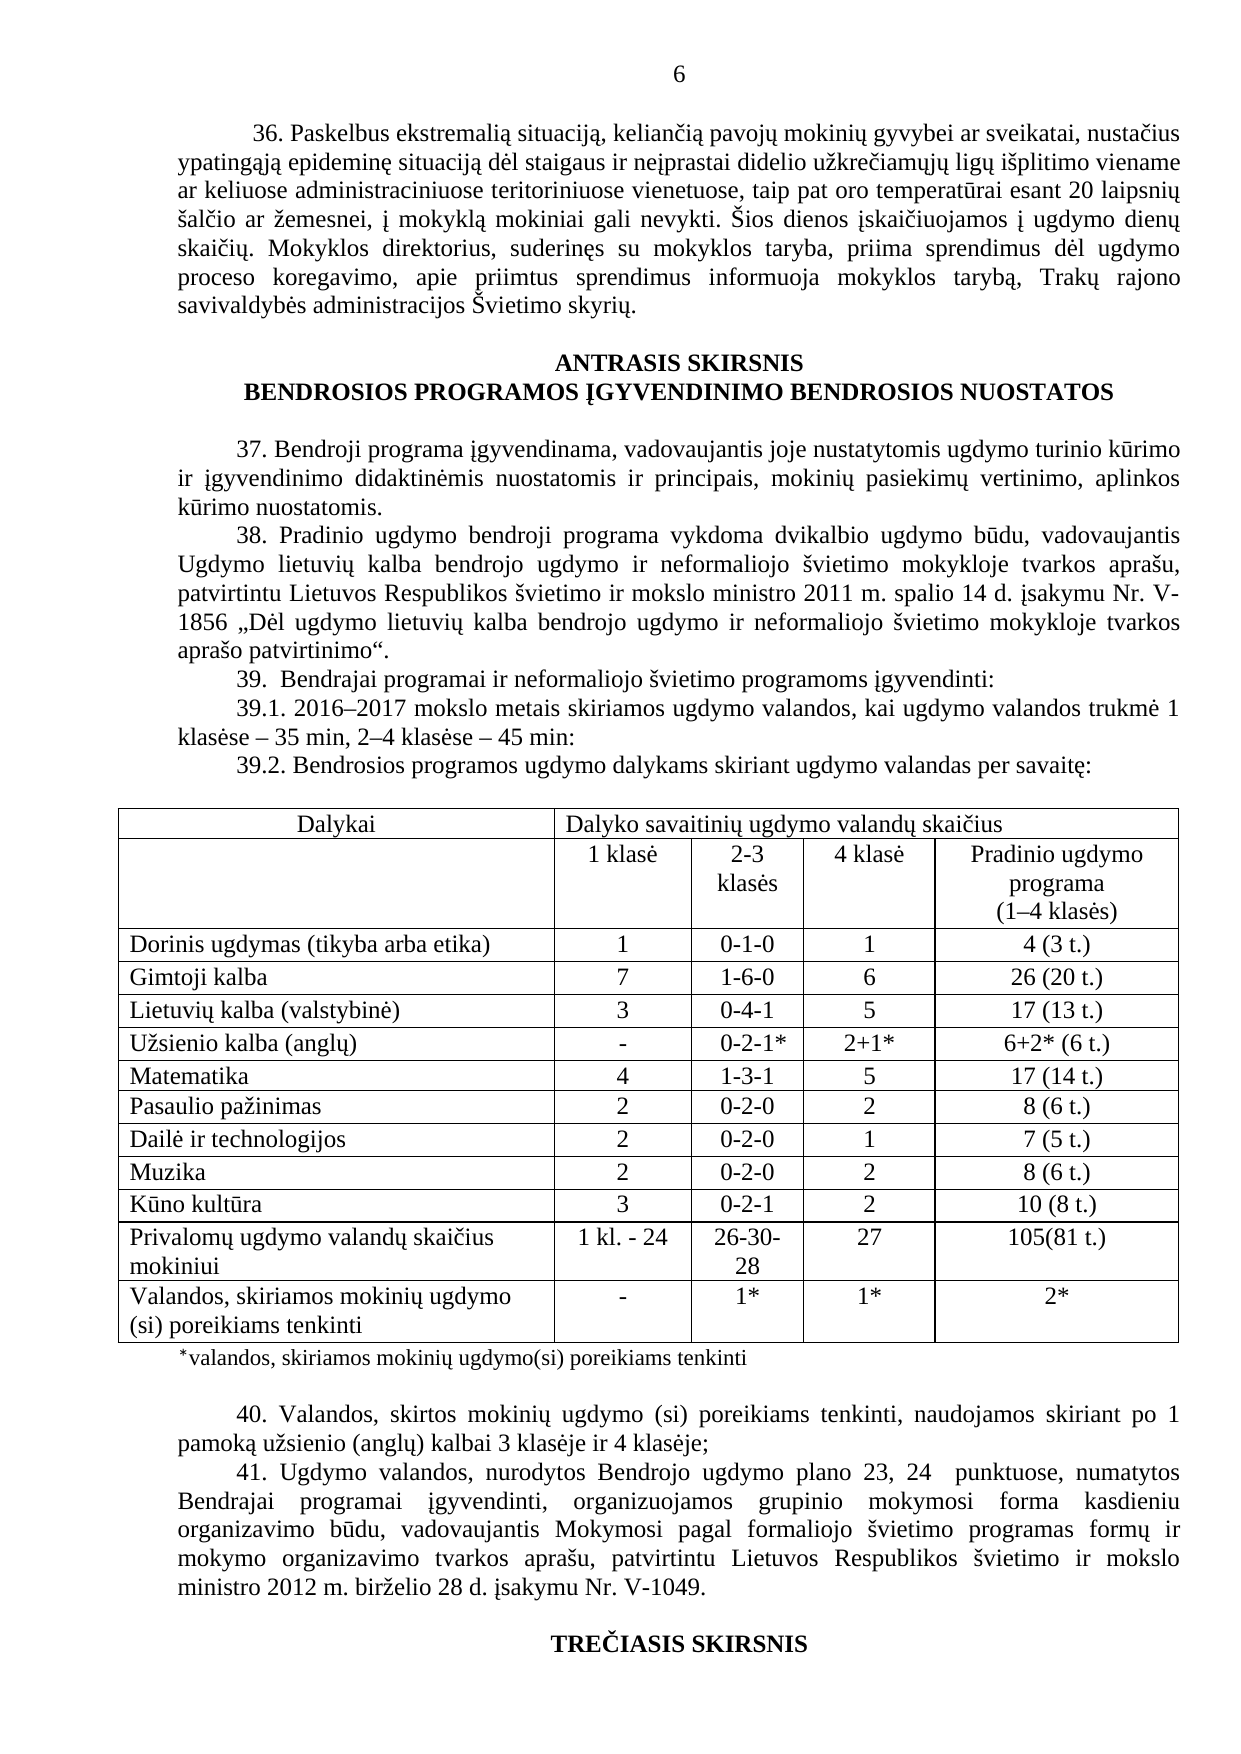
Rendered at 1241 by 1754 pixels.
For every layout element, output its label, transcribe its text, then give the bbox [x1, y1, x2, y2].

table_cell 2-3 klasės [692, 839, 803, 928]
table_cell Muzika [119, 1157, 554, 1188]
table_cell 5 [804, 995, 934, 1027]
table_cell 8 (6 t.) [936, 1157, 1178, 1188]
table_cell 0-2-0 [692, 1091, 803, 1123]
table_cell 6+2* (6 t.) [936, 1028, 1178, 1060]
table_cell 17 (14 t.) [936, 1061, 1178, 1090]
table_cell 17 (13 t.) [936, 995, 1178, 1027]
text 36. Paskelbus ekstremalią situaciją, keliančią pavojų mokinių gyvybei ar sveikatai, nustačius ypatingąją epideminę situaciją dėl staigaus ir neįprastai didelio užkrečiamųjų ligų išplitimo viename ar keliuose administraciniuose teritoriniuose vienetuose, taip pat oro temperatūrai esant 20 laipsnių šalčio ar žemesnei, į mokyklą mokiniai gali nevykti. Šios dienos įskaičiuojamos į ugdymo dienų skaičių. Mokyklos direktorius, suderinęs su mokyklos taryba, priima sprendimus dėl ugdymo proceso koregavimo, apie priimtus sprendimus informuoja mokyklos tarybą, Trakų rajono savivaldybės administracijos Švietimo skyrių. [177, 118, 1181, 319]
table_cell 0-2-1* [692, 1028, 803, 1060]
table_cell 10 (8 t.) [936, 1190, 1178, 1221]
table_cell Valandos, skiriamos mokinių ugdymo (si) poreikiams tenkinti [119, 1281, 554, 1342]
table_cell 1* [692, 1281, 803, 1342]
table_cell Gimtoji kalba [119, 962, 554, 994]
table_cell Dailė ir technologijos [119, 1124, 554, 1156]
table_cell 2 [555, 1124, 691, 1156]
table_cell 1-3-1 [692, 1061, 803, 1090]
text 41. Ugdymo valandos, nurodytos Bendrojo ugdymo plano 23, 24 punktuose, numatytos Bendrajai programai įgyvendinti, organizuojamos grupinio mokymosi forma kasdieniu organizavimo būdu, vadovaujantis Mokymosi pagal formaliojo švietimo programas formų ir mokymo organizavimo tvarkos aprašu, patvirtintu Lietuvos Respublikos švietimo ir mokslo ministro 2012 m. birželio 28 d. įsakymu Nr. V-1049. [177, 1457, 1181, 1601]
text 40. Valandos, skirtos mokinių ugdymo (si) poreikiams tenkinti, naudojamos skiriant po 1 pamoką užsienio (anglų) kalbai 3 klasėje ir 4 klasėje; [177, 1399, 1181, 1457]
text BENDROSIOS PROGRAMOS ĮGYVENDINIMO BENDROSIOS NUOSTATOS [177, 377, 1181, 406]
table_cell 2 [804, 1190, 934, 1221]
table_header Dalykai [119, 809, 554, 838]
table_cell 8 (6 t.) [936, 1091, 1178, 1123]
table_cell 105(81 t.) [936, 1223, 1178, 1280]
table_cell Lietuvių kalba (valstybinė) [119, 995, 554, 1027]
table_cell 0-2-1 [692, 1190, 803, 1221]
text 39. Bendrajai programai ir neformaliojo švietimo programoms įgyvendinti: [177, 664, 1181, 693]
table_cell 1 kl. - 24 [555, 1223, 691, 1280]
table_cell 0-2-0 [692, 1157, 803, 1188]
table_cell [119, 839, 554, 928]
table_cell 0-1-0 [692, 929, 803, 961]
table_header Dalyko savaitinių ugdymo valandų skaičius [555, 809, 1178, 838]
text ANTRASIS SKIRSNIS [177, 348, 1181, 377]
table_cell Matematika [119, 1061, 554, 1090]
table_cell 2 [555, 1157, 691, 1188]
table_cell 2 [804, 1091, 934, 1123]
table_cell 2* [936, 1281, 1178, 1342]
table_cell 2+1* [804, 1028, 934, 1060]
table_cell 1* [804, 1281, 934, 1342]
table_cell Privalomų ugdymo valandų skaičius mokiniui [119, 1223, 554, 1280]
table_cell Dorinis ugdymas (tikyba arba etika) [119, 929, 554, 961]
table_cell Pradinio ugdymo programa (1–4 klasės) [936, 839, 1178, 928]
table_cell 27 [804, 1223, 934, 1280]
table_cell 2 [555, 1091, 691, 1123]
table_cell Pasaulio pažinimas [119, 1091, 554, 1123]
table_cell 26-30-28 [692, 1223, 803, 1280]
table_cell 3 [555, 1190, 691, 1221]
table_cell 4 klasė [804, 839, 934, 928]
table_cell 26 (20 t.) [936, 962, 1178, 994]
table_cell 1 [804, 1124, 934, 1156]
table_cell 1-6-0 [692, 962, 803, 994]
table_cell 4 [555, 1061, 691, 1090]
table_cell Užsienio kalba (anglų) [119, 1028, 554, 1060]
text TREČIASIS SKIRSNIS [177, 1629, 1181, 1658]
text 39.2. Bendrosios programos ugdymo dalykams skiriant ugdymo valandas per savaitę: [177, 751, 1181, 779]
table_cell 3 [555, 995, 691, 1027]
table_cell 1 klasė [555, 839, 691, 928]
text 38. Pradinio ugdymo bendroji programa vykdoma dvikalbio ugdymo būdu, vadovaujantis Ugdymo lietuvių kalba bendrojo ugdymo ir neformaliojo švietimo mokykloje tvarkos aprašu, patvirtintu Lietuvos Respublikos švietimo ir mokslo ministro 2011 m. spalio 14 d. įsakymu Nr. V-1856 „Dėl ugdymo lietuvių kalba bendrojo ugdymo ir neformaliojo švietimo mokykloje tvarkos aprašo patvirtinimo“. [177, 521, 1181, 664]
table_cell Kūno kultūra [119, 1190, 554, 1221]
table_cell 0-4-1 [692, 995, 803, 1027]
text 37. Bendroji programa įgyvendinama, vadovaujantis joje nustatytomis ugdymo turinio kūrimo ir įgyvendinimo didaktinėmis nuostatomis ir principais, mokinių pasiekimų vertinimo, aplinkos kūrimo nuostatomis. [177, 434, 1181, 521]
table_cell - [555, 1281, 691, 1342]
table_cell 1 [555, 929, 691, 961]
table_cell 4 (3 t.) [936, 929, 1178, 961]
table_cell 2 [804, 1157, 934, 1188]
table_cell 1 [804, 929, 934, 961]
table_cell 5 [804, 1061, 934, 1090]
text *valandos, skiriamos mokinių ugdymo(si) poreikiams tenkinti [177, 1343, 1181, 1371]
table_cell 7 [555, 962, 691, 994]
text 39.1. 2016–2017 mokslo metais skiriamos ugdymo valandos, kai ugdymo valandos trukmė 1 klasėse – 35 min, 2–4 klasėse – 45 min: [177, 693, 1181, 751]
table_cell 0-2-0 [692, 1124, 803, 1156]
table_cell 7 (5 t.) [936, 1124, 1178, 1156]
table_cell 6 [804, 962, 934, 994]
table_cell - [555, 1028, 691, 1060]
